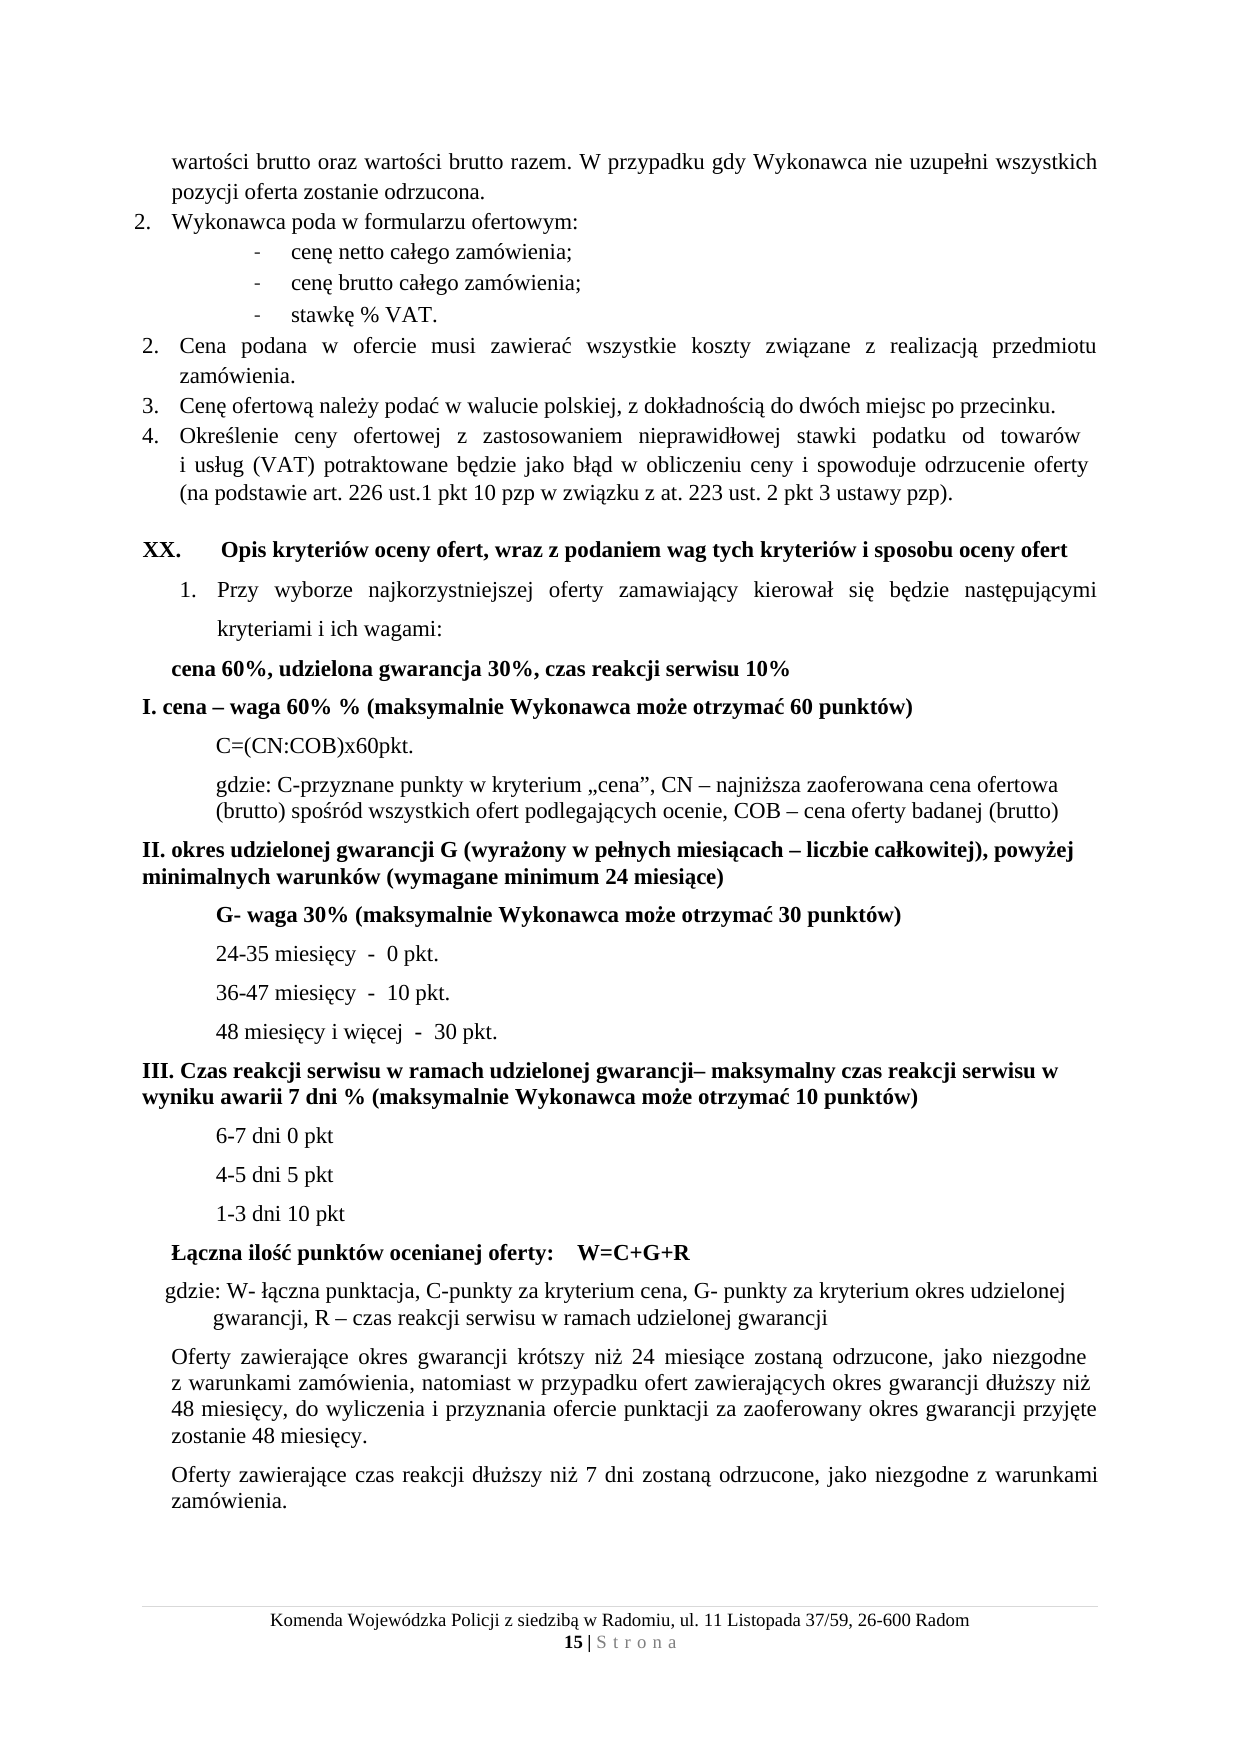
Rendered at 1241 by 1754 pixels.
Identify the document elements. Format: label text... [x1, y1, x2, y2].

list Określenie ceny ofertowej z zastosowaniem nieprawidłowej stawki podatku od towarów i usług (VAT) potraktowane będzie jako błąd w obliczeniu ceny i spowoduje odrzucenie oferty (na podstawie art. 226 ust.1 pkt 10 pzp w związku z at. 223 ust. 2 pkt 3 ustawy pzp). [142, 422, 1098, 506]
list stawkę % VAT. [253, 301, 1098, 328]
text Łączna ilość punktów ocenianej oferty: W=C+G+R [171, 1239, 1098, 1265]
list cenę brutto całego zamówienia; [253, 269, 1098, 297]
text C=(CN:COB)x60pkt. [171, 732, 1098, 759]
text G- waga 30% (maksymalnie Wykonawca może otrzymać 30 punktów) [216, 902, 1098, 928]
text gdzie: W- łączna punktacja, C-punkty za kryterium cena, G- punkty za kryterium okres udzielonej gwarancji, R – czas reakcji serwisu w ramach udzielonej gwarancji [148, 1278, 1098, 1330]
text 36-47 miesięcy - 10 pkt. [216, 979, 1098, 1006]
text 4-5 dni 5 pkt [216, 1161, 1098, 1187]
list Wykonawca poda w formularzu ofertowym: [134, 208, 1098, 234]
list Przy wyborze najkorzystniejszej oferty zamawiający kierował się będzie następującymi kryteriami i ich wagami: [179, 576, 1098, 641]
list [134, 148, 1098, 204]
text Oferty zawierające okres gwarancji krótszy niż 24 miesiące zostaną odrzucone, jako niezgodne z warunkami zamówienia, natomiast w przypadku ofert zawierających okres gwarancji dłuższy niż 48 miesięcy, do wyliczenia i przyznania ofercie punktacji za zaoferowany okres gwarancji przyjęte zostanie 48 miesięcy. [171, 1343, 1098, 1448]
text 1-3 dni 10 pkt [216, 1200, 1098, 1226]
text Oferty zawierające czas reakcji dłuższy niż 7 dni zostaną odrzucone, jako niezgodne z warunkami zamówienia. [171, 1461, 1098, 1513]
text 48 miesięcy i więcej - 30 pkt. [216, 1018, 1098, 1044]
list Cenę ofertową należy podać w walucie polskiej, z dokładnością do dwóch miejsc po przecinku. [142, 392, 1098, 418]
text cena 60%, udzielona gwarancja 30%, czas reakcji serwisu 10% [171, 654, 1098, 681]
list cenę netto całego zamówienia; [253, 238, 1098, 265]
text gdzie: C-przyznane punkty w kryterium „cena”, CN – najniższa zaoferowana cena ofertowa (brutto) spośród wszystkich ofert podlegających ocenie, COB – cena oferty badanej (brutto) [216, 771, 1098, 824]
list Opis kryteriów oceny ofert, wraz z podaniem wag tych kryteriów i sposobu oceny ofert [181, 536, 1098, 562]
list Cena podana w ofercie musi zawierać wszystkie koszty związane z realizacją przedmiotu zamówienia. [142, 332, 1098, 388]
text 6-7 dni 0 pkt [216, 1122, 1098, 1148]
text III. Czas reakcji serwisu w ramach udzielonej gwarancji– maksymalny czas reakcji serwisu w wyniku awarii 7 dni % (maksymalnie Wykonawca może otrzymać 10 punktów) [142, 1057, 1098, 1110]
text I. cena – waga 60% % (maksymalnie Wykonawca może otrzymać 60 punktów) [142, 693, 1098, 720]
text II. okres udzielonej gwarancji G (wyrażony w pełnych miesiącach – liczbie całkowitej), powyżej minimalnych warunków (wymagane minimum 24 miesiące) [142, 836, 1098, 889]
text 24-35 miesięcy - 0 pkt. [216, 940, 1098, 967]
